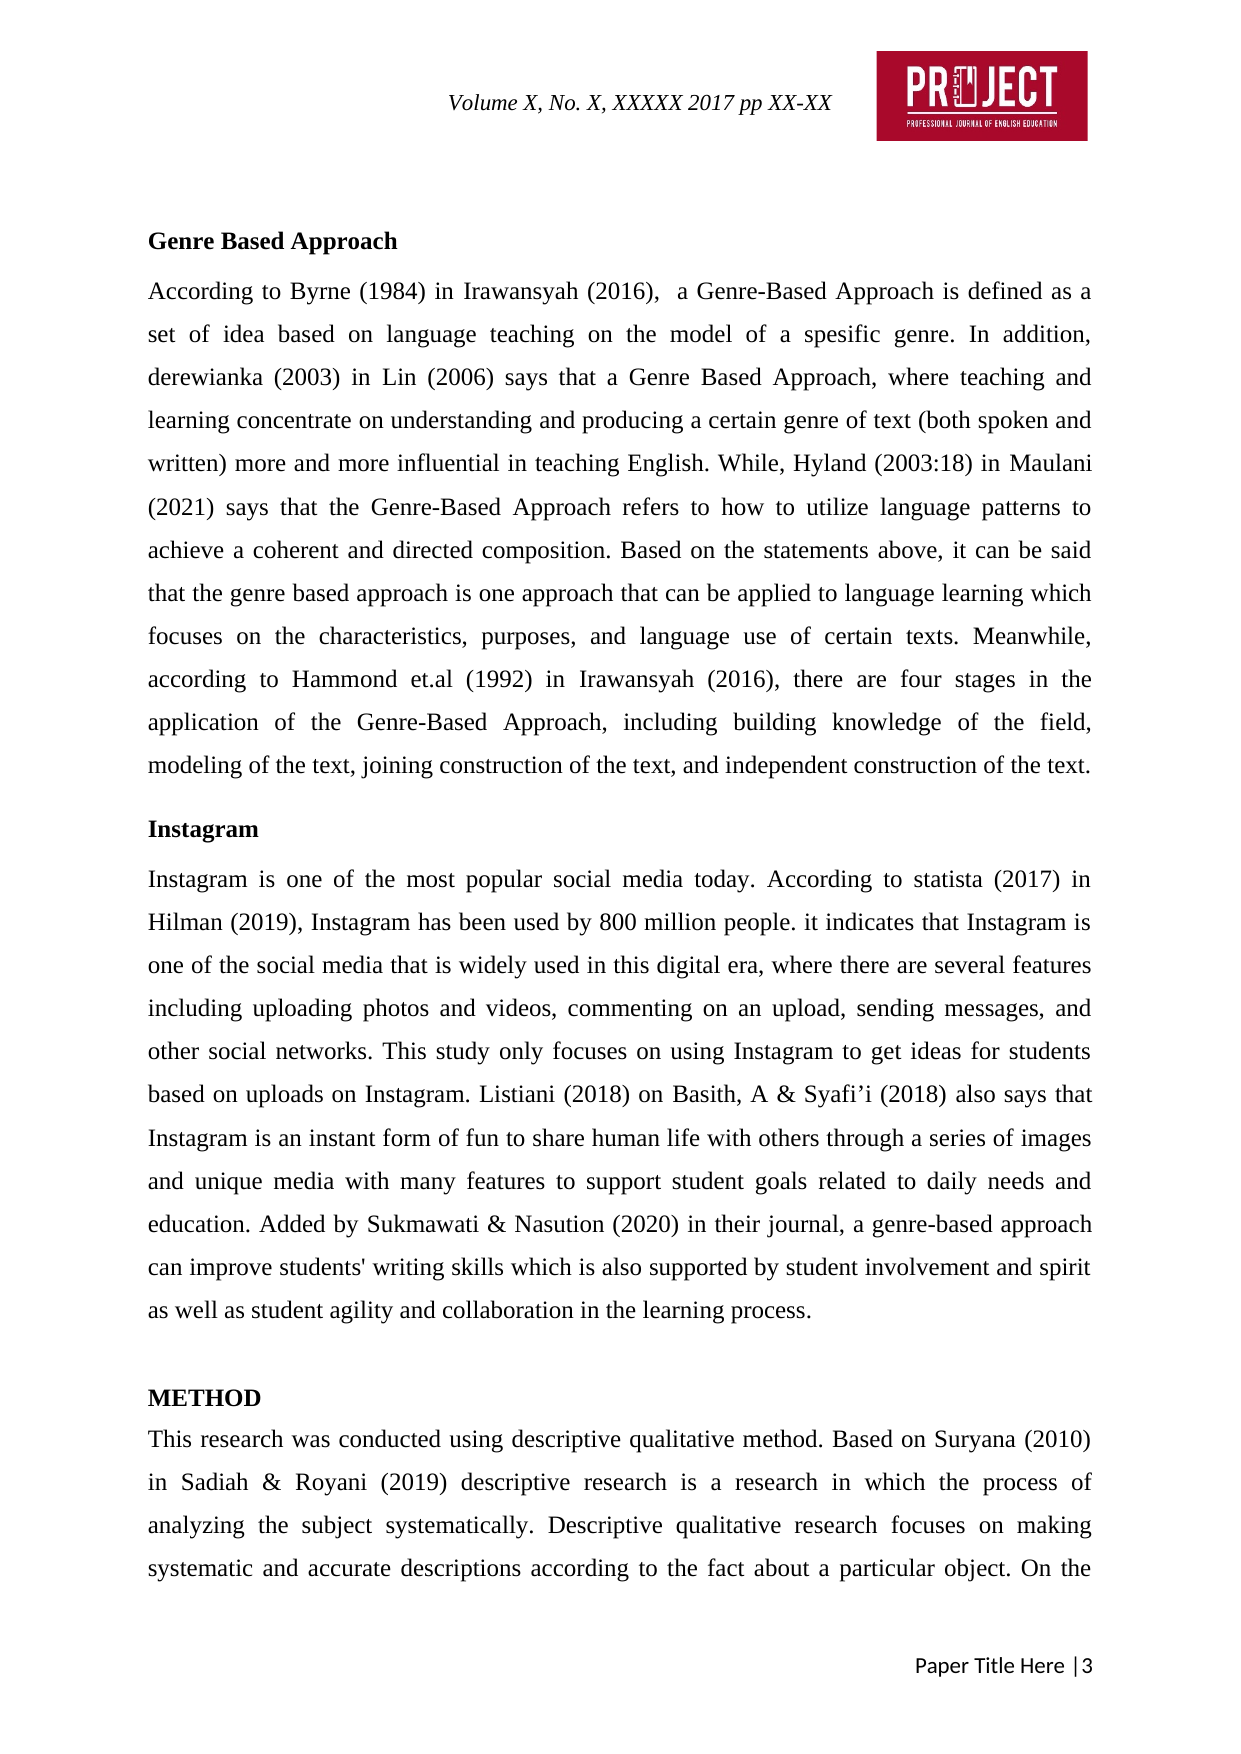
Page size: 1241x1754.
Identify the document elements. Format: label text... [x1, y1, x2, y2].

text METHOD [148, 1383, 1092, 1412]
picture [876, 51, 1088, 141]
text Instagram [148, 814, 1092, 843]
text Instagram is one of the most popular social media today. According to statista (2017) in Hilman (2019), Instagram has been used by 800 million people. it indicates that Instagram is one of the social media that is widely used in this digital era, where there are several features including uploading photos and videos, commenting on an upload, sending messages, and other social networks. This study only focuses on using Instagram to get ideas for students based on uploads on Instagram. Listiani (2018) on Basith, A & Syafi’i (2018) also says that Instagram is an instant form of fun to share human life with others through a series of images and unique media with many features to support student goals related to daily needs and education. Added by Sukmawati & Nasution (2020) in their journal, a genre-based approach can improve students' writing skills which is also supported by student involvement and spirit as well as student agility and collaboration in the learning process. [148, 864, 1092, 1324]
text According to Byrne (1984) in Irawansyah (2016), a Genre-Based Approach is defined as a set of idea based on language teaching on the model of a spesific genre. In addition, derewianka (2003) in Lin (2006) says that a Genre Based Approach, where teaching and learning concentrate on understanding and producing a certain genre of text (both spoken and written) more and more influential in teaching English. While, Hyland (2003:18) in Maulani (2021) says that the Genre-Based Approach refers to how to utilize language patterns to achieve a coherent and directed composition. Based on the statements above, it can be said that the genre based approach is one approach that can be applied to language learning which focuses on the characteristics, purposes, and language use of certain texts. Meanwhile, according to Hammond et.al (1992) in Irawansyah (2016), there are four stages in the application of the Genre-Based Approach, including building knowledge of the field, modeling of the text, joining construction of the text, and independent construction of the text. [148, 276, 1092, 779]
text Genre Based Approach [148, 226, 1092, 255]
